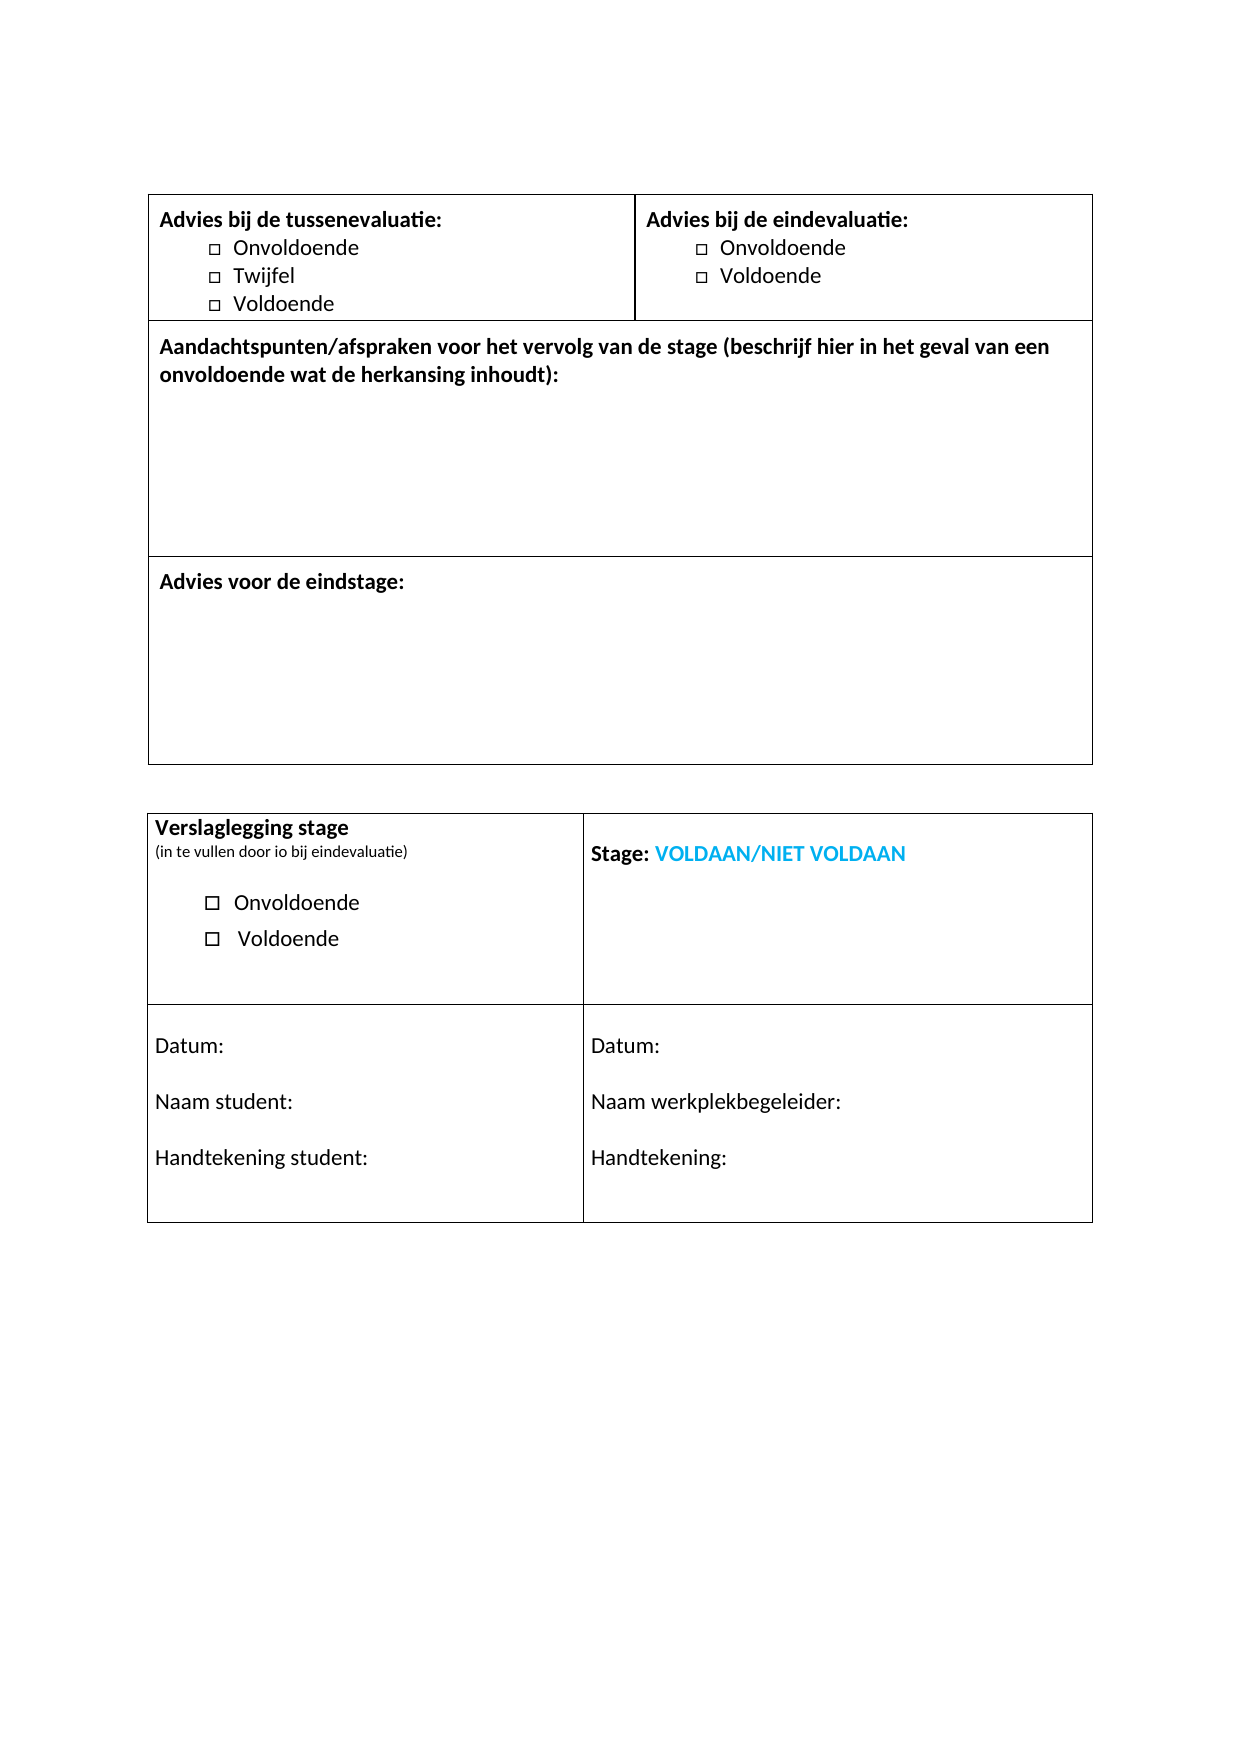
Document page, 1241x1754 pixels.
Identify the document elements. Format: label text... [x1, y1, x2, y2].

table_cell Datum: Naam werkplekbegeleider: Handtekening: [584, 1005, 1092, 1222]
table_header Advies bij de tussenevaluatie: □ Onvoldoende □ Twijfel □ Voldoende [149, 195, 634, 320]
table_cell Aandachtspunten/afspraken voor het vervolg van de stage (beschrijf hier in het geval van een onvoldoende wat de herkansing inhoudt): [149, 321, 1092, 556]
table_header Stage: VOLDAAN/NIET VOLDAAN [584, 814, 1092, 1004]
table_header Verslaglegging stage (in te vullen door io bij eindevaluatie) □ Onvoldoende □ Voldoende [148, 814, 583, 1004]
table_cell Advies voor de eindstage: [149, 557, 1092, 763]
table_cell Datum: Naam student: Handtekening student: [148, 1005, 583, 1222]
table_header Advies bij de eindevaluatie: □ Onvoldoende □ Voldoende [636, 195, 1092, 320]
